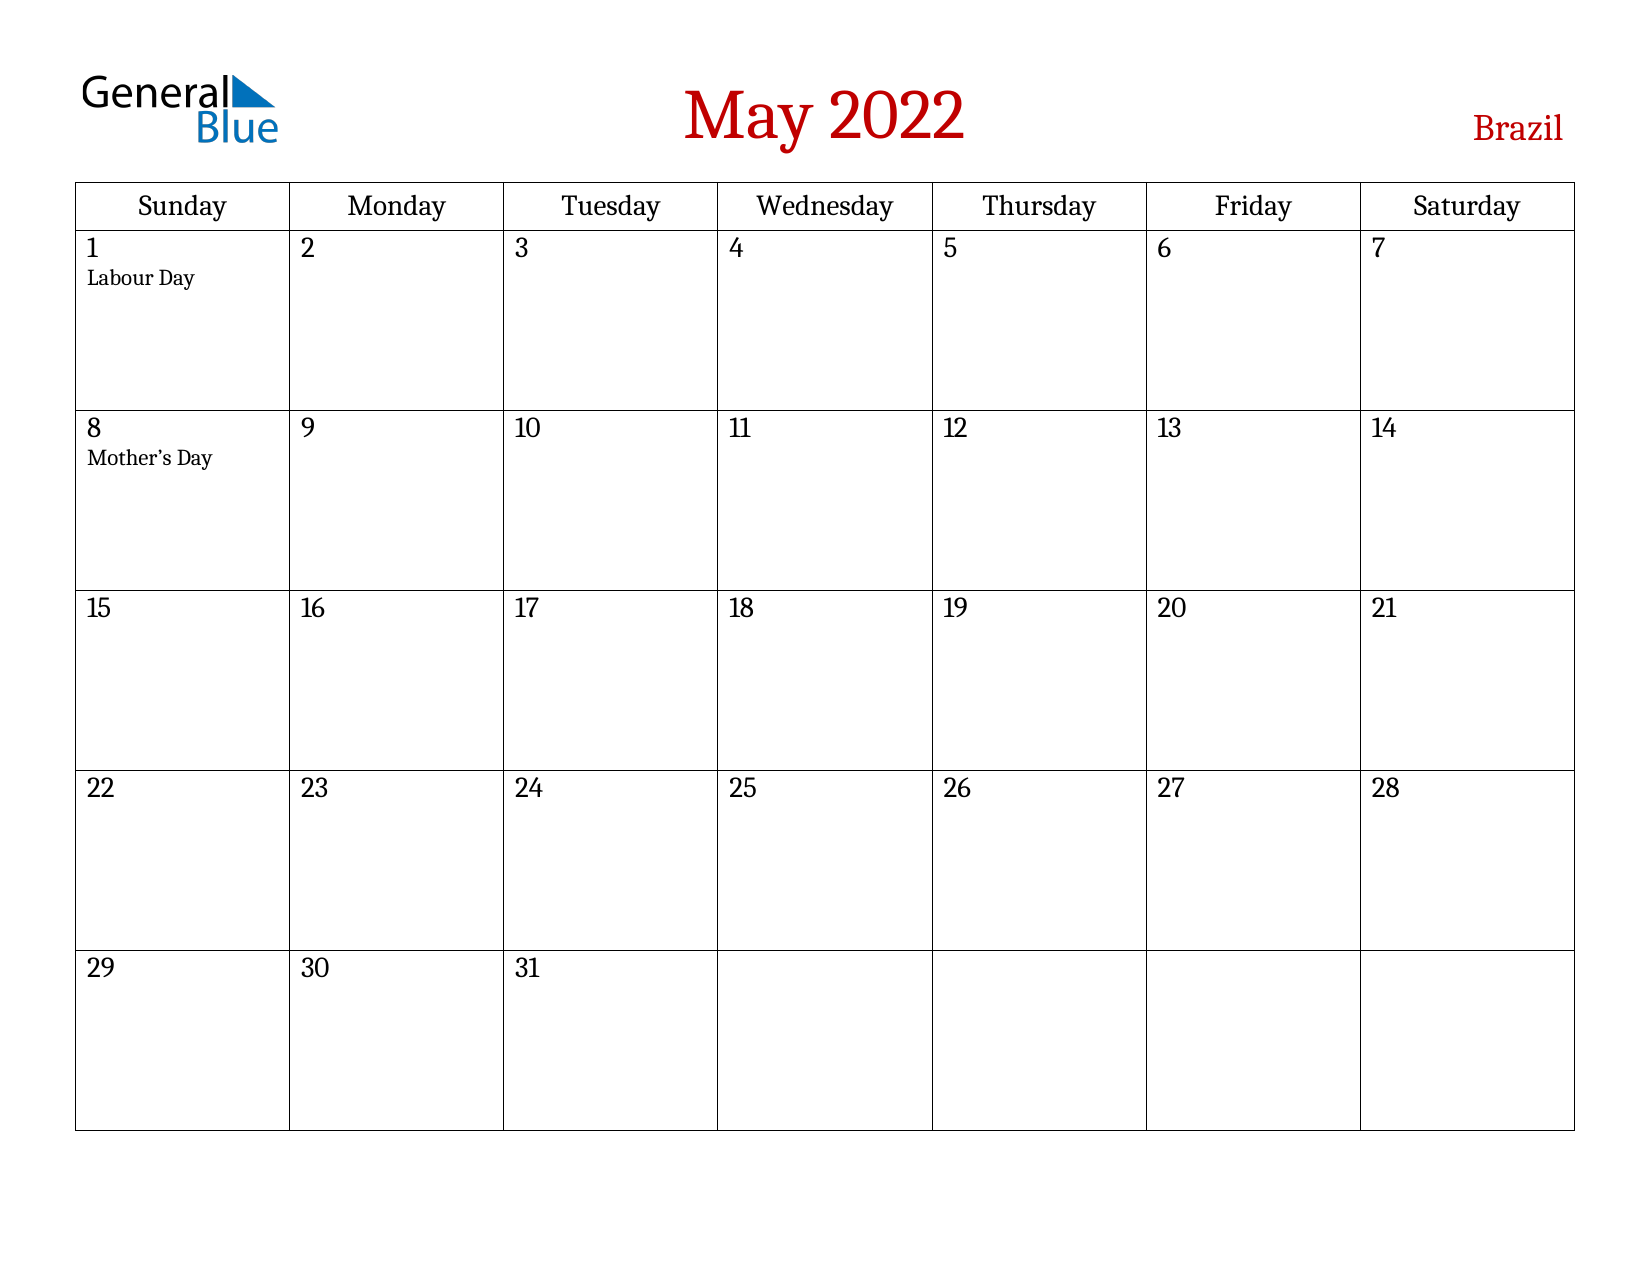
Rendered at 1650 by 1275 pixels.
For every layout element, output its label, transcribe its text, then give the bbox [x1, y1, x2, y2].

table_cell 31 [504, 951, 717, 985]
table_cell 19 [933, 591, 1146, 625]
table_cell [1147, 625, 1360, 770]
table_cell Tuesday [504, 183, 717, 230]
table_cell [1147, 805, 1360, 950]
table_cell [1361, 265, 1574, 410]
table_cell 25 [718, 771, 932, 805]
table_cell 4 [718, 231, 932, 264]
table_cell 7 [1361, 231, 1574, 264]
table_cell 20 [1147, 591, 1360, 625]
picture [82, 75, 278, 143]
table_cell 26 [933, 771, 1146, 805]
table_cell 3 [504, 231, 717, 264]
table_cell [933, 985, 1146, 1130]
table_header [76, 75, 503, 182]
table_cell 2 [290, 231, 503, 264]
table_cell 6 [1147, 231, 1360, 264]
table_cell [504, 265, 717, 410]
table_cell 5 [933, 231, 1146, 264]
table_cell [718, 445, 932, 590]
table_cell [718, 625, 932, 770]
table_cell 15 [76, 591, 289, 625]
table_cell [718, 985, 932, 1130]
table_cell 12 [933, 411, 1146, 444]
table_cell 16 [290, 591, 503, 625]
table_cell [76, 805, 289, 950]
table_cell [718, 951, 932, 985]
table_cell [933, 805, 1146, 950]
table_cell [76, 985, 289, 1130]
table_cell [1361, 985, 1574, 1130]
table_cell Mother’s Day [76, 445, 289, 590]
table_cell [76, 625, 289, 770]
table_cell [1147, 265, 1360, 410]
table_cell [290, 985, 503, 1130]
table_cell 17 [504, 591, 717, 625]
table_cell 21 [1361, 591, 1574, 625]
table_cell [933, 445, 1146, 590]
table_cell Saturday [1361, 183, 1574, 230]
table_cell Thursday [933, 183, 1146, 230]
table_cell 27 [1147, 771, 1360, 805]
table_cell [1147, 445, 1360, 590]
table_cell [504, 625, 717, 770]
table_cell [290, 265, 503, 410]
table_cell Sunday [76, 183, 289, 230]
table_cell [1361, 625, 1574, 770]
table_cell 23 [290, 771, 503, 805]
table_header May 2022 [504, 75, 1146, 182]
table_cell 24 [504, 771, 717, 805]
table_cell 28 [1361, 771, 1574, 805]
table_cell [933, 951, 1146, 985]
table_cell 1 [76, 231, 289, 264]
table_cell 14 [1361, 411, 1574, 444]
table_cell [290, 445, 503, 590]
table_cell 29 [76, 951, 289, 985]
table_cell [718, 265, 932, 410]
table_cell 9 [290, 411, 503, 444]
table_cell Friday [1147, 183, 1360, 230]
table_cell 13 [1147, 411, 1360, 444]
table_cell 11 [718, 411, 932, 444]
table_cell Wednesday [718, 183, 932, 230]
table_cell [504, 805, 717, 950]
table_cell [290, 625, 503, 770]
table_cell [933, 265, 1146, 410]
table_cell [504, 445, 717, 590]
table_cell [1361, 445, 1574, 590]
table_cell 22 [76, 771, 289, 805]
table_cell [1361, 805, 1574, 950]
table_cell 18 [718, 591, 932, 625]
table_cell 10 [504, 411, 717, 444]
table_cell [290, 805, 503, 950]
table_cell [718, 805, 932, 950]
table_cell [1147, 951, 1360, 985]
table_cell [1147, 985, 1360, 1130]
table_cell [504, 985, 717, 1130]
table_cell 30 [290, 951, 503, 985]
table_cell 8 [76, 411, 289, 444]
table_cell [1361, 951, 1574, 985]
table_cell Labour Day [76, 265, 289, 410]
table_cell Monday [290, 183, 503, 230]
table_header Brazil [1146, 75, 1574, 182]
table_cell [933, 625, 1146, 770]
